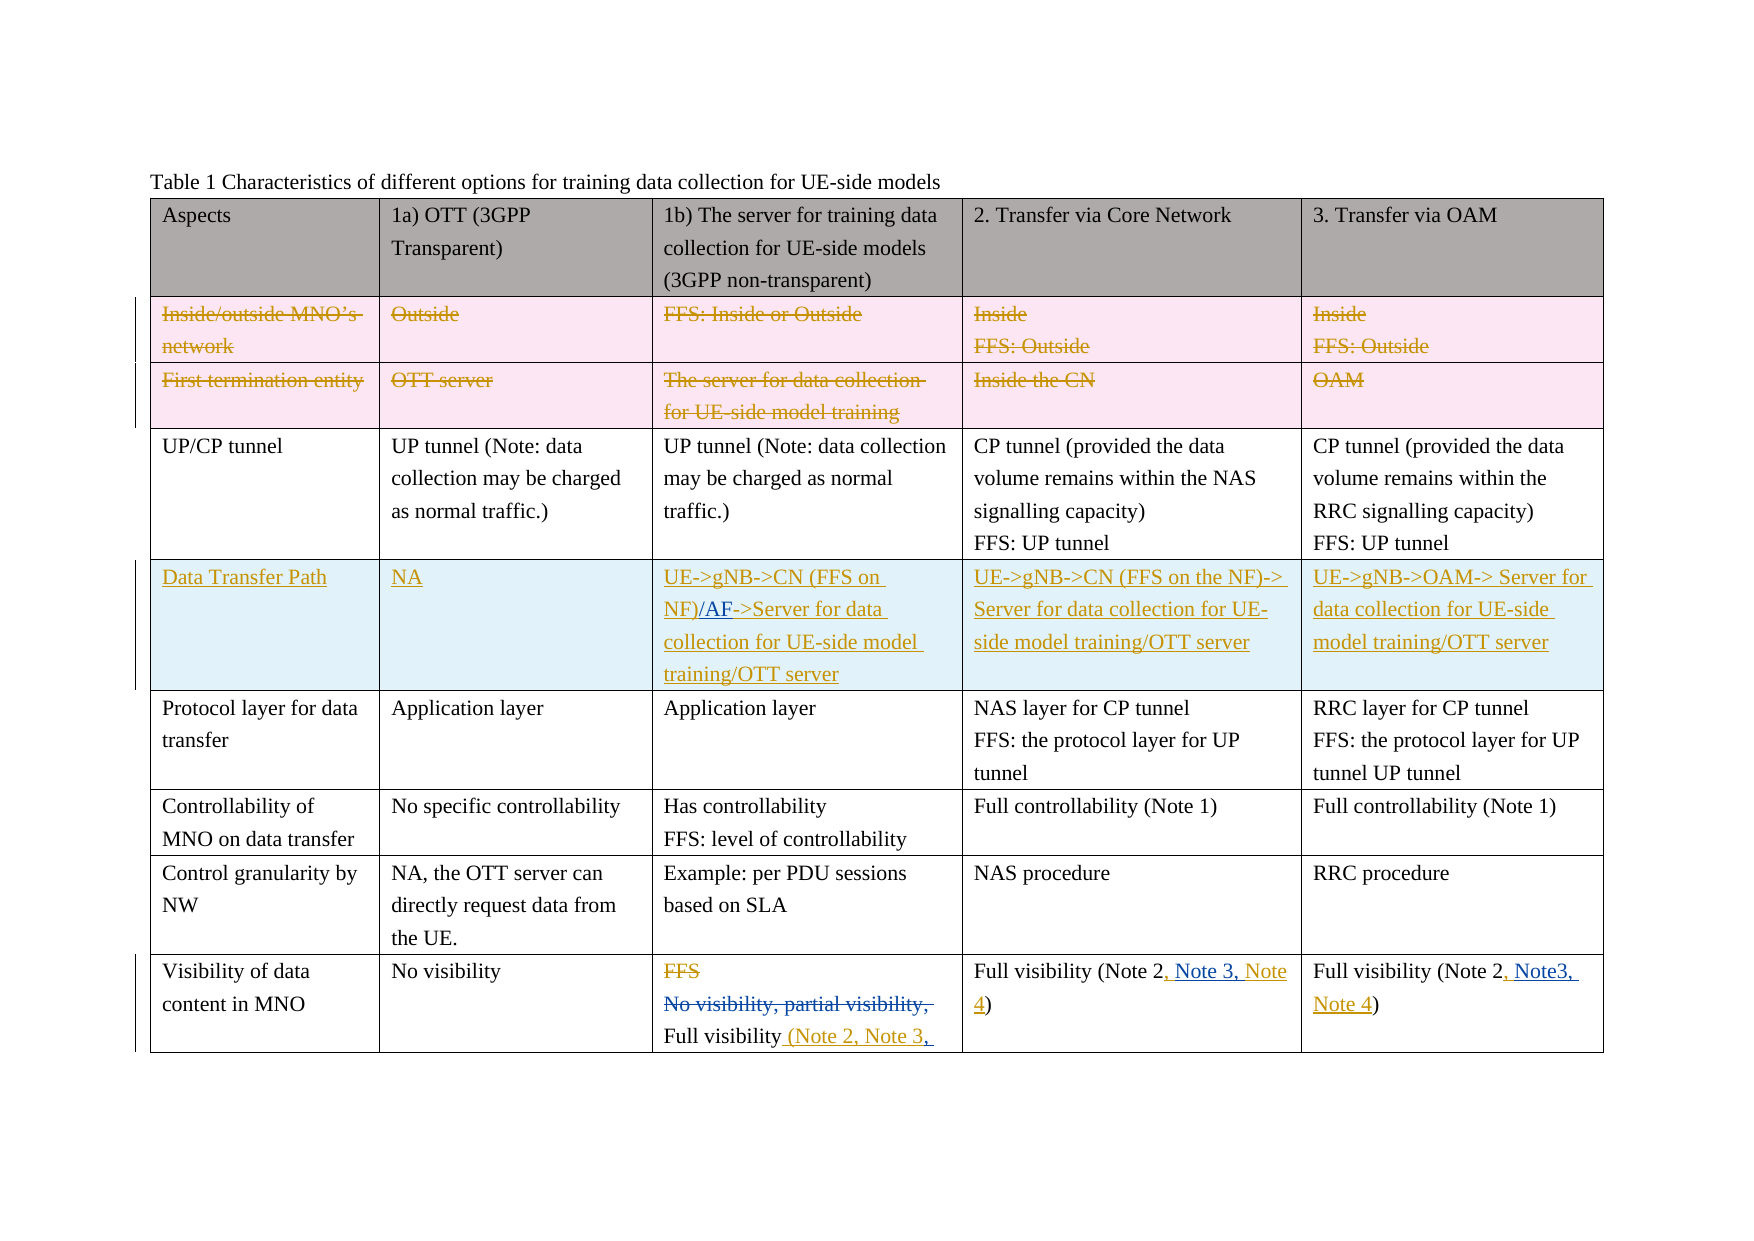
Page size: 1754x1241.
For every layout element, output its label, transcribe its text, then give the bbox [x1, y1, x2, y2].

table_cell Has controllability FFS: level of controllability [653, 790, 962, 855]
table_cell UP tunnel (Note: data collection may be charged as normal traffic.) [380, 429, 652, 559]
text Table 1 Characteristics of different options for training data collection for UE-side models [150, 165, 1604, 198]
table_cell UP/CP tunnel [151, 429, 379, 559]
table_cell CP tunnel (provided the data volume remains within the NAS signalling capacity) FFS: UP tunnel [963, 429, 1301, 559]
table_cell Full controllability (Note 1) [963, 790, 1301, 855]
table_cell NAS procedure [963, 856, 1301, 953]
table_header 3. Transfer via OAM [1302, 199, 1603, 296]
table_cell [963, 955, 1301, 1052]
table_cell RRC procedure [1302, 856, 1603, 953]
table_cell Full visibility [653, 955, 962, 1052]
table_cell No visibility [380, 955, 652, 1052]
table_cell Control granularity by NW [151, 856, 379, 953]
table_header Aspects [151, 199, 379, 296]
table_cell Full controllability (Note 1) [1302, 790, 1603, 855]
table_cell Example: per PDU sessions based on SLA [653, 856, 962, 953]
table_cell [1302, 955, 1603, 1052]
table_cell NAS layer for CP tunnel FFS: the protocol layer for UP tunnel [963, 691, 1301, 789]
table_header 2. Transfer via Core Network [963, 199, 1301, 296]
table_cell Application layer [653, 691, 962, 789]
table_cell No specific controllability [380, 790, 652, 855]
table_cell CP tunnel (provided the data volume remains within the RRC signalling capacity) FFS: UP tunnel [1302, 429, 1603, 559]
table_cell Controllability of MNO on data transfer [151, 790, 379, 855]
table_cell Protocol layer for data transfer [151, 691, 379, 789]
table_cell UP tunnel (Note: data collection may be charged as normal traffic.) [653, 429, 962, 559]
table_cell RRC layer for CP tunnel FFS: the protocol layer for UP tunnel UP tunnel [1302, 691, 1603, 789]
table_cell Application layer [380, 691, 652, 789]
table_header 1b) The server for training data collection for UE-side models (3GPP non-transparent) [653, 199, 962, 296]
table_cell NA, the OTT server can directly request data from the UE. [380, 856, 652, 953]
table_header 1a) OTT (3GPP Transparent) [380, 199, 652, 296]
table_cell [151, 955, 379, 1052]
